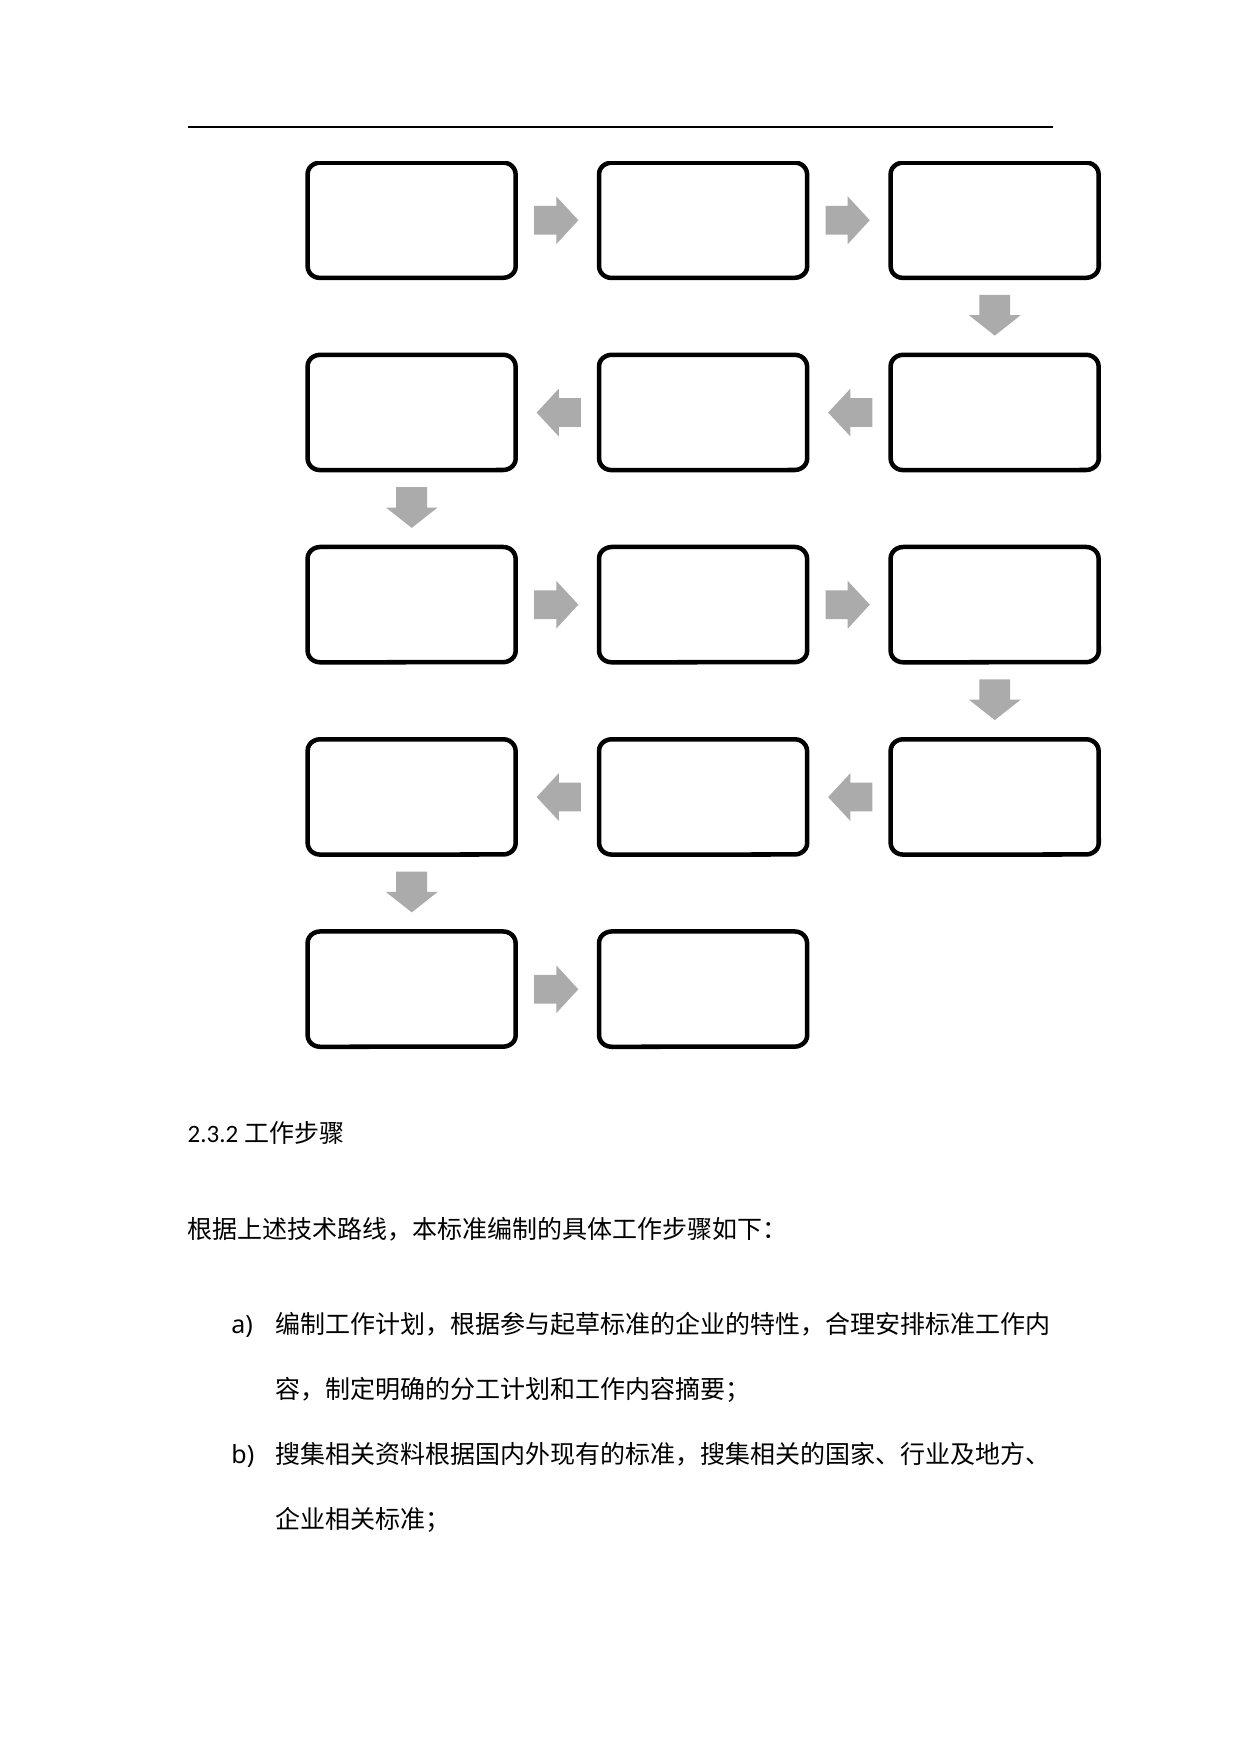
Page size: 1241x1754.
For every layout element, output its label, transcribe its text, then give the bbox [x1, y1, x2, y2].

list 编制工作计划，根据参与起草标准的企业的特性，合理安排标准工作内容，制定明确的分工计划和工作内容摘要； [231, 1290, 1053, 1420]
text 根据上述技术路线，本标准编制的具体工作步骤如下： [187, 1195, 1053, 1260]
list 搜集相关资料根据国内外现有的标准，搜集相关的国家、行业及地方、企业相关标准； [231, 1420, 1053, 1550]
text 2.3.2 工作步骤 [187, 1099, 1053, 1164]
